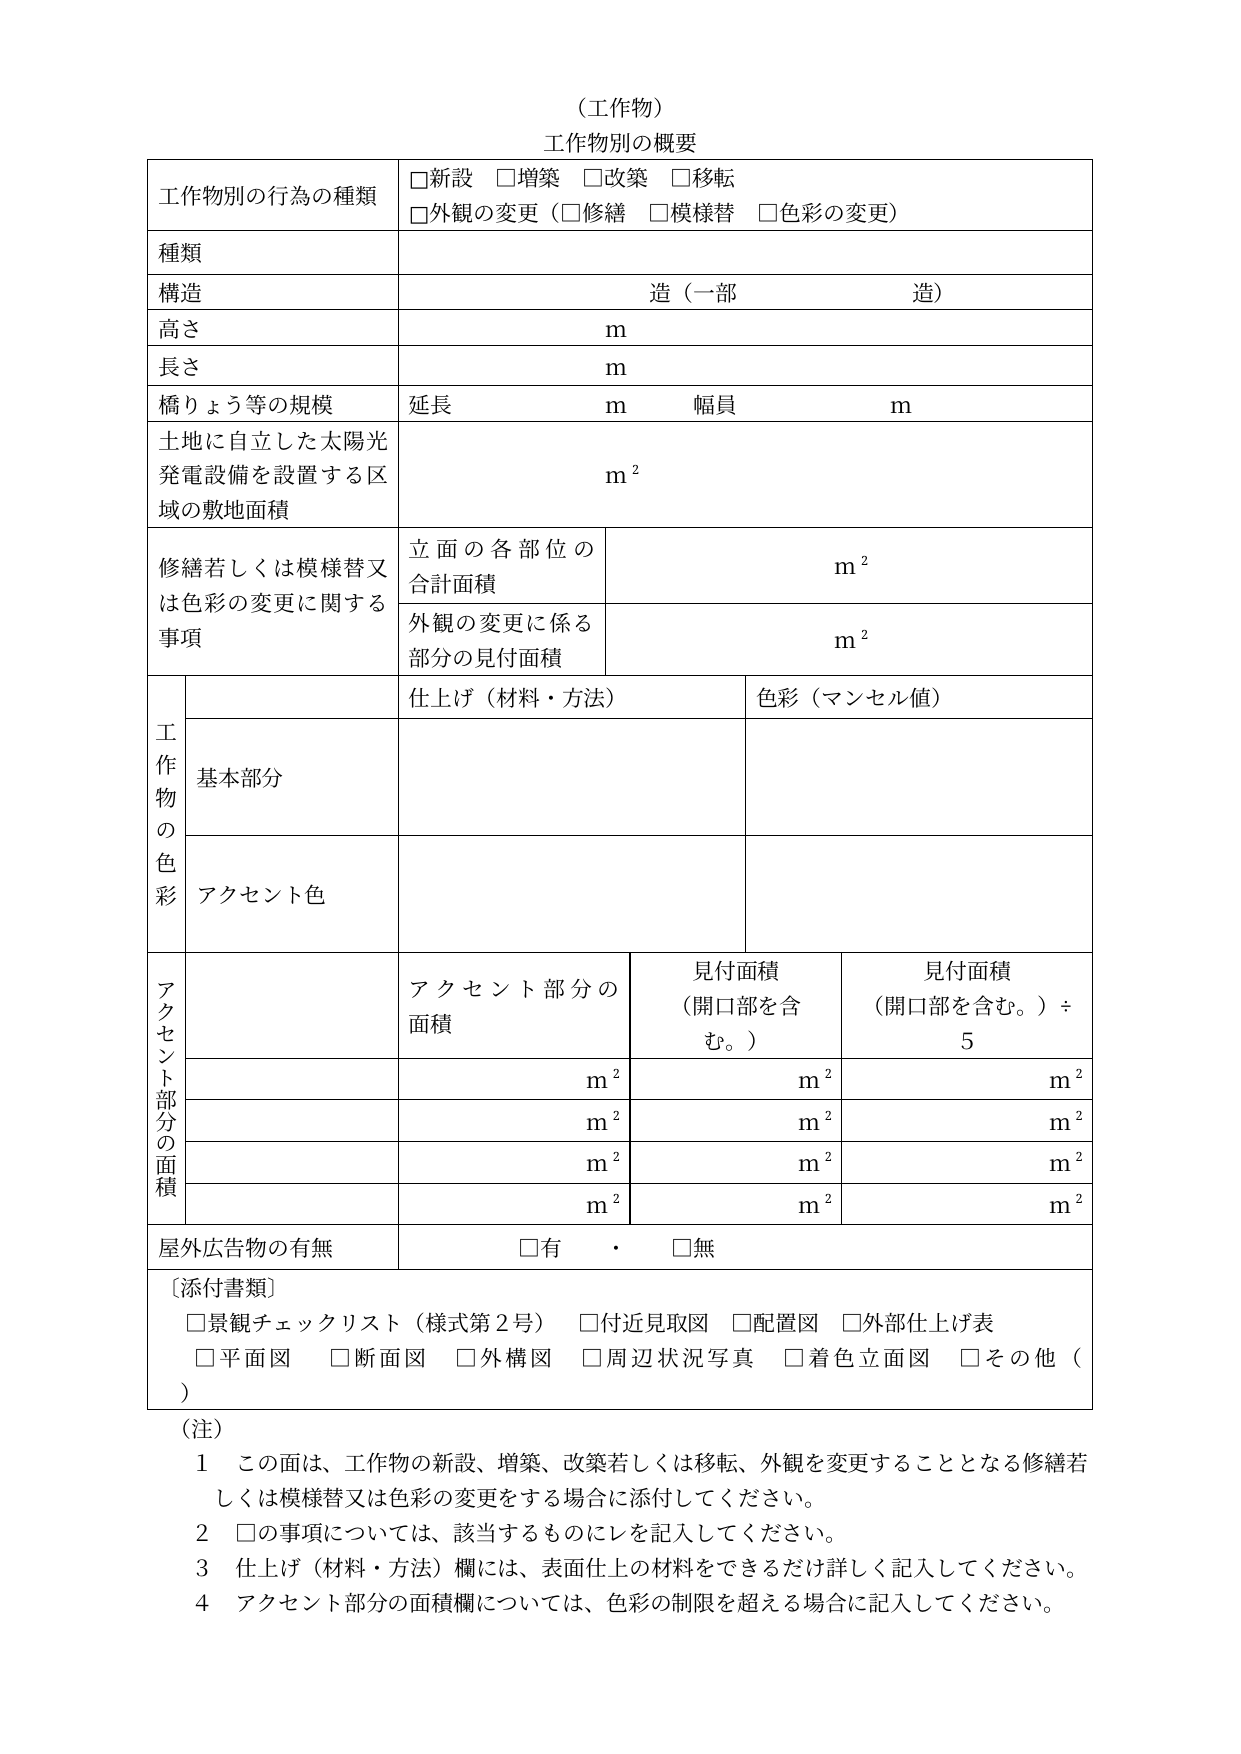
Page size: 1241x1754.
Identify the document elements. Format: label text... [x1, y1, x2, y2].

table_cell ｍ2 [631, 1059, 841, 1099]
table_cell [186, 676, 398, 718]
table_cell 長さ [148, 346, 398, 385]
table_cell 土地に自立した太陽光発電設備を設置する区域の敷地面積 [148, 422, 398, 527]
table_cell ｍ2 [842, 1100, 1092, 1141]
table_cell 橋りょう等の規模 [148, 386, 398, 421]
table_cell ｍ2 [842, 1059, 1092, 1099]
table_cell 仕上げ（材料・方法） [399, 676, 745, 718]
text （注） [148, 1410, 1092, 1445]
table_cell 見付面積 （開口部を含む。） [631, 953, 841, 1058]
table_cell 工作物の色彩 [148, 676, 185, 952]
table_cell 種類 [148, 231, 398, 273]
table_cell 外観の変更に係る部分の見付面積 [399, 604, 605, 675]
table_cell ｍ2 [399, 1142, 629, 1183]
table_cell 修繕若しくは模様替又は色彩の変更に関する事項 [148, 528, 398, 675]
table_cell ｍ2 [399, 1059, 629, 1099]
table_cell 高さ [148, 310, 398, 345]
table_cell [399, 231, 1092, 273]
table_cell 色彩（マンセル値） [746, 676, 1092, 718]
table_cell 延長 ｍ 幅員 ｍ [399, 386, 1092, 421]
text 工作物別の概要 [148, 124, 1092, 159]
table_cell ｍ2 [399, 1100, 629, 1141]
table_cell ｍ [399, 310, 1092, 345]
table_cell [746, 719, 1092, 835]
table_cell ｍ2 [842, 1184, 1092, 1224]
table_cell 〔添付書類〕 □景観チェックリスト（様式第２号） □付近見取図 □配置図 □外部仕上げ表 □平面図 □断面図 □外構図 □周辺状況写真 □着色立面図 □その他（ ） [148, 1270, 1092, 1409]
table_cell ｍ2 [606, 604, 1092, 675]
table_cell アクセント部分の面積 [148, 953, 185, 1224]
table_cell [186, 1100, 398, 1141]
table_cell 屋外広告物の有無 [148, 1225, 398, 1268]
table_cell ｍ2 [631, 1184, 841, 1224]
table_header 工作物別の行為の種類 [148, 160, 398, 230]
table_cell ｍ2 [631, 1100, 841, 1141]
table_cell [746, 836, 1092, 952]
table_cell アクセント色 [186, 836, 398, 952]
text ４ アクセント部分の面積欄については、色彩の制限を超える場合に記入してください。 [148, 1584, 1092, 1619]
text ３ 仕上げ（材料・方法）欄には、表面仕上の材料をできるだけ詳しく記入してください。 [148, 1550, 1092, 1584]
table_cell □有 ・ □無 [399, 1225, 1092, 1268]
table_cell ｍ2 [399, 422, 1092, 527]
table_cell [186, 1184, 398, 1224]
text （工作物） [148, 89, 1092, 124]
table_cell [399, 836, 745, 952]
table_cell ｍ2 [399, 1184, 629, 1224]
table_cell [186, 1059, 398, 1099]
table_header □新設 □増築 □改築 □移転 □外観の変更（□修繕 □模様替 □色彩の変更） [399, 160, 1092, 230]
table_cell ｍ2 [606, 528, 1092, 603]
table_cell [399, 719, 745, 835]
table_cell 立面の各部位の 合計面積 [399, 528, 605, 603]
table_cell アクセント部分の 面積 [399, 953, 629, 1058]
table_cell 造（一部 造） [399, 275, 1092, 309]
table_cell ｍ2 [631, 1142, 841, 1183]
text ２ □の事項については、該当するものにレを記入してください。 [148, 1515, 1092, 1550]
table_cell ｍ [399, 346, 1092, 385]
table_cell ｍ2 [842, 1142, 1092, 1183]
text １ この面は、工作物の新設、増築、改築若しくは移転、外観を変更することとなる修繕若しくは模様替又は色彩の変更をする場合に添付してください。 [148, 1445, 1092, 1515]
table_cell [186, 953, 398, 1058]
table_cell 基本部分 [186, 719, 398, 835]
table_cell 構造 [148, 275, 398, 309]
table_cell [186, 1142, 398, 1183]
table_cell 見付面積 （開口部を含む。）÷５ [842, 953, 1092, 1058]
